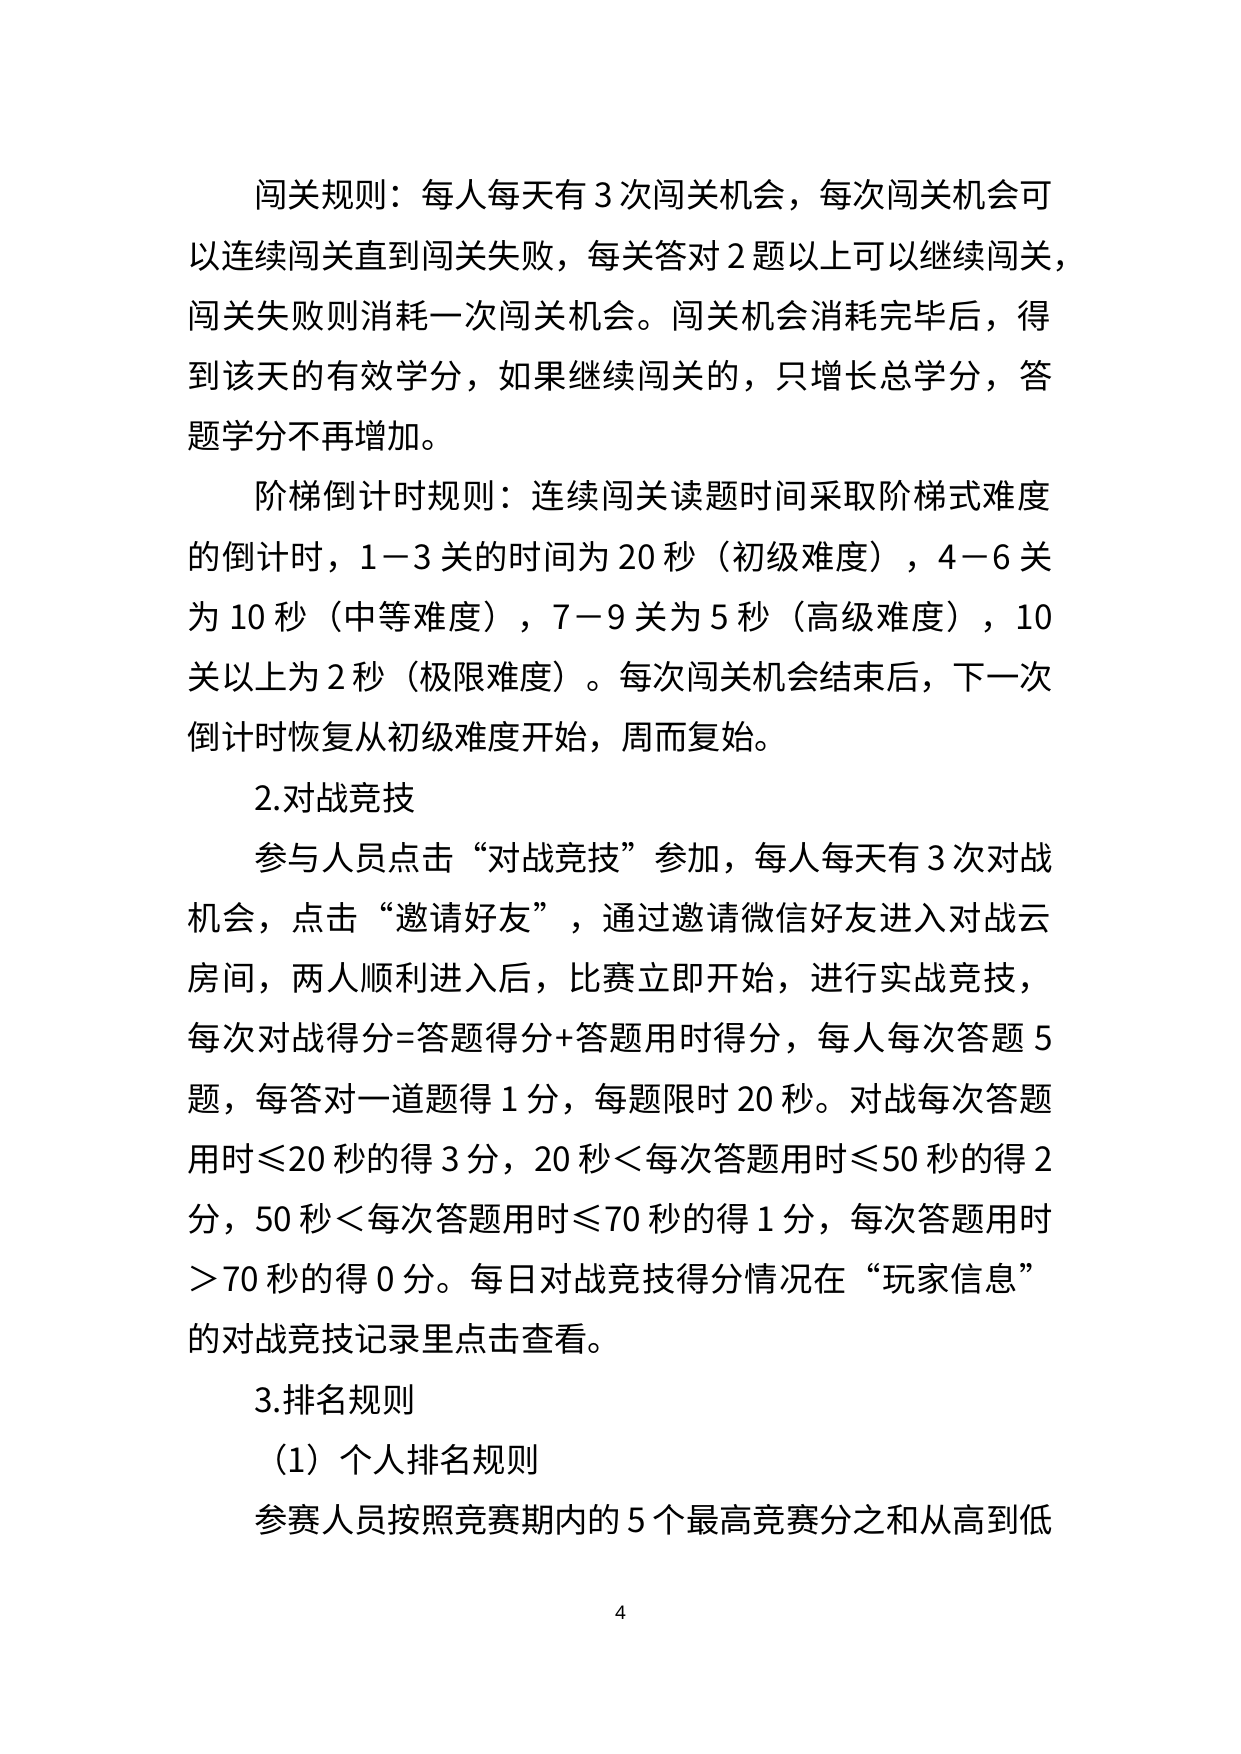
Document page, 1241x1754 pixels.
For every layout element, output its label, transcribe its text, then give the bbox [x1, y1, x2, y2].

text 2.对战竞技 [187, 762, 1053, 822]
text 参与人员点击“对战竞技”参加，每人每天有3次对战机会，点击“邀请好友”，通过邀请微信好友进入对战云房间，两人顺利进入后，比赛立即开始，进行实战竞技，每次对战得分=答题得分+答题用时得分，每人每次答题5题，每答对一道题得1分，每题限时20秒。对战每次答题用时≤20秒的得3分，20秒＜每次答题用时≤50秒的得2分，50秒＜每次答题用时≤70秒的得1分，每次答题用时＞70秒的得0分。每日对战竞技得分情况在“玩家信息”的对战竞技记录里点击查看。 [187, 822, 1053, 1364]
text 阶梯倒计时规则：连续闯关读题时间采取阶梯式难度的倒计时，1－3关的时间为20秒（初级难度），4－6关为10秒（中等难度），7－9关为5秒（高级难度），10关以上为2秒（极限难度）。每次闯关机会结束后，下一次倒计时恢复从初级难度开始，周而复始。 [187, 461, 1053, 762]
text 3.排名规则 [187, 1364, 1053, 1424]
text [187, 1484, 1053, 1544]
text （1）个人排名规则 [187, 1424, 1053, 1484]
text 闯关规则：每人每天有3次闯关机会，每次闯关机会可以连续闯关直到闯关失败，每关答对2题以上可以继续闯关，闯关失败则消耗一次闯关机会。闯关机会消耗完毕后，得到该天的有效学分，如果继续闯关的，只增长总学分，答题学分不再增加。 [187, 160, 1053, 461]
